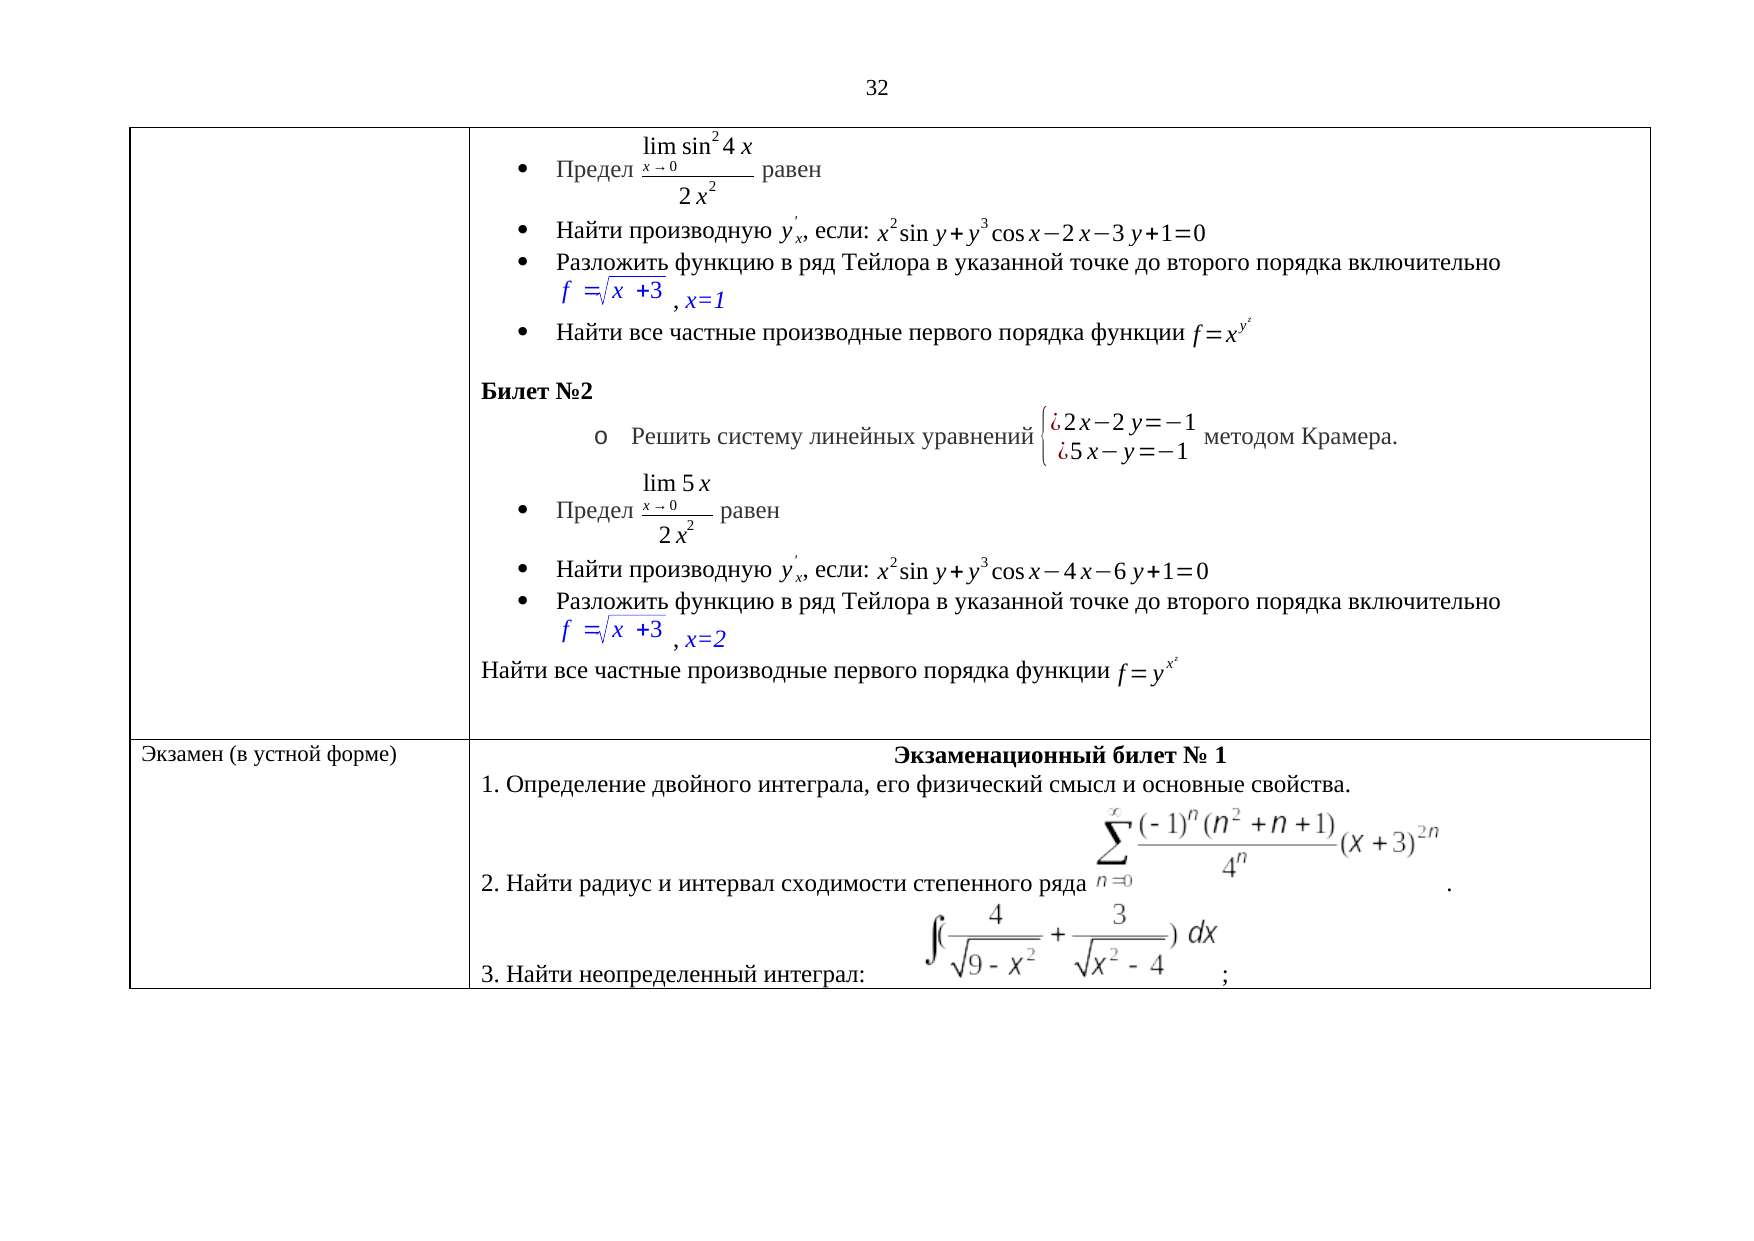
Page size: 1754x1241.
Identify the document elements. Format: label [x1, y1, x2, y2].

table_cell [131, 128, 469, 739]
table_cell [470, 740, 1650, 988]
table_cell [470, 128, 1650, 739]
table_cell [131, 740, 469, 988]
